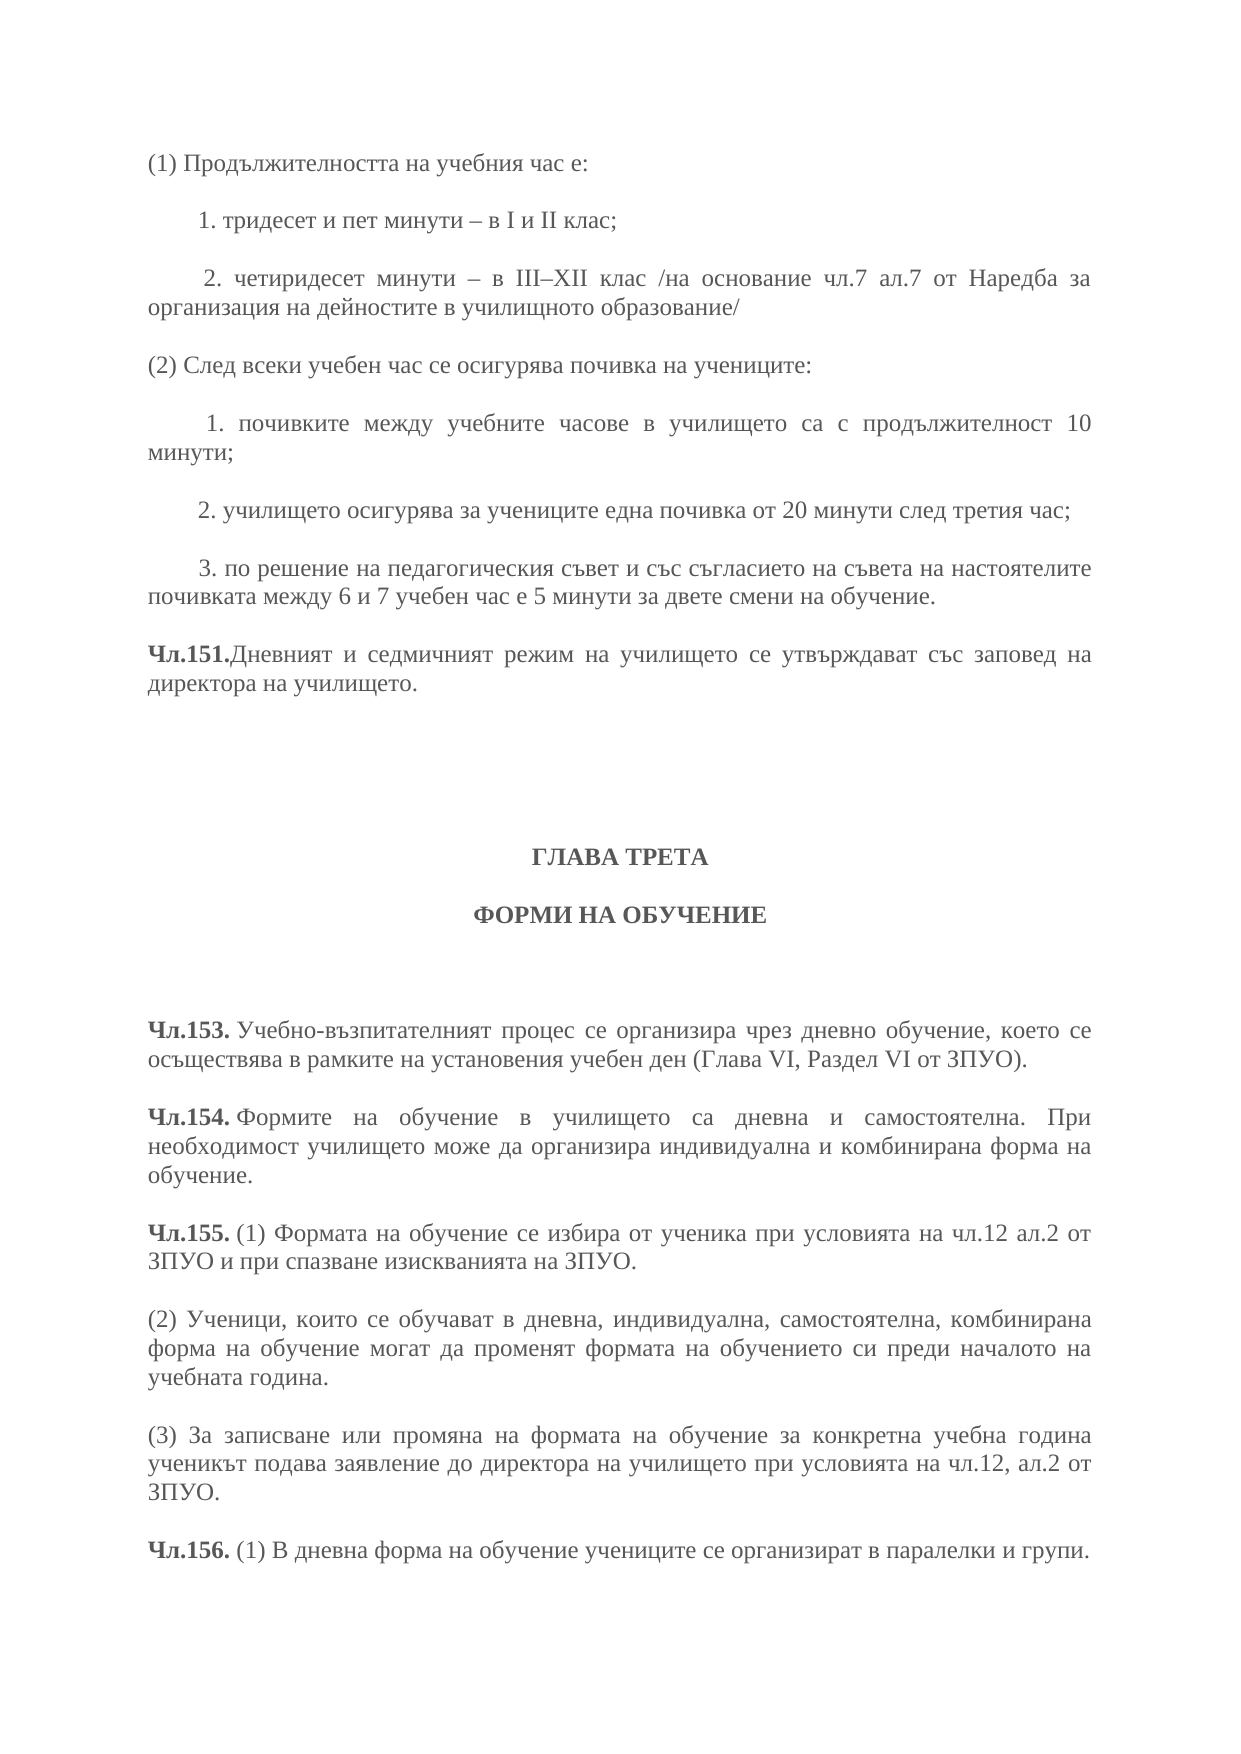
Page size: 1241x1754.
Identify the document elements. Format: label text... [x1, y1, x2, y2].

text Чл.151.Дневният и седмичният режим на училището се утвърждават със заповед на директора на училището. [148, 639, 1093, 697]
text ГЛАВА ТРЕТА [148, 842, 1093, 871]
text Чл.156. (1) В дневна форма на обучение учениците се организират в паралелки и групи. [148, 1535, 1093, 1564]
text Чл.154. Формите на обучение в училището са дневна и самостоятелна. При необходимост училището може да организира индивидуална и комбинирана форма на обучение. [148, 1102, 1093, 1188]
text Чл.153. Учебно-възпитателният процес се организира чрез дневно обучение, което се осъществява в рамките на установения учебен ден (Глава VI, Раздел VI от ЗПУО). [148, 1016, 1093, 1073]
text 2. четиридесет минути – в III–XII клас /на основание чл.7 ал.7 от Наредба за организация на дейностите в училищното образование/ [148, 263, 1093, 321]
text ФОРМИ НА ОБУЧЕНИЕ [148, 900, 1093, 928]
text 1. тридесет и пет минути – в I и II клас; [148, 206, 1093, 234]
text (2) Ученици, които се обучават в дневна, индивидуална, самостоятелна, комбинирана форма на обучение могат да променят формата на обучението си преди началото на учебната година. [148, 1304, 1093, 1391]
text Чл.155. (1) Формата на обучение се избира от ученика при условията на чл.12 ал.2 от ЗПУО и при спазване изискванията на ЗПУО. [148, 1218, 1093, 1275]
text 3. по решение на педагогическия съвет и със съгласието на съвета на настоятелите почивката между 6 и 7 учебен час е 5 минути за двете смени на обучение. [148, 553, 1093, 610]
text (2) След всеки учебен час се осигурява почивка на учениците: [148, 350, 1093, 379]
text 2. училището осигурява за учениците една почивка от 20 минути след третия час; [148, 495, 1093, 523]
text (1) Продължителността на учебния час е: [148, 148, 1093, 176]
text (3) За записване или промяна на формата на обучение за конкретна учебна година ученикът подава заявление до директора на училището при условията на чл.12, ал.2 от ЗПУО. [148, 1420, 1093, 1506]
text 1. почивките между учебните часове в училището са с продължителност 10 минути; [148, 408, 1093, 466]
